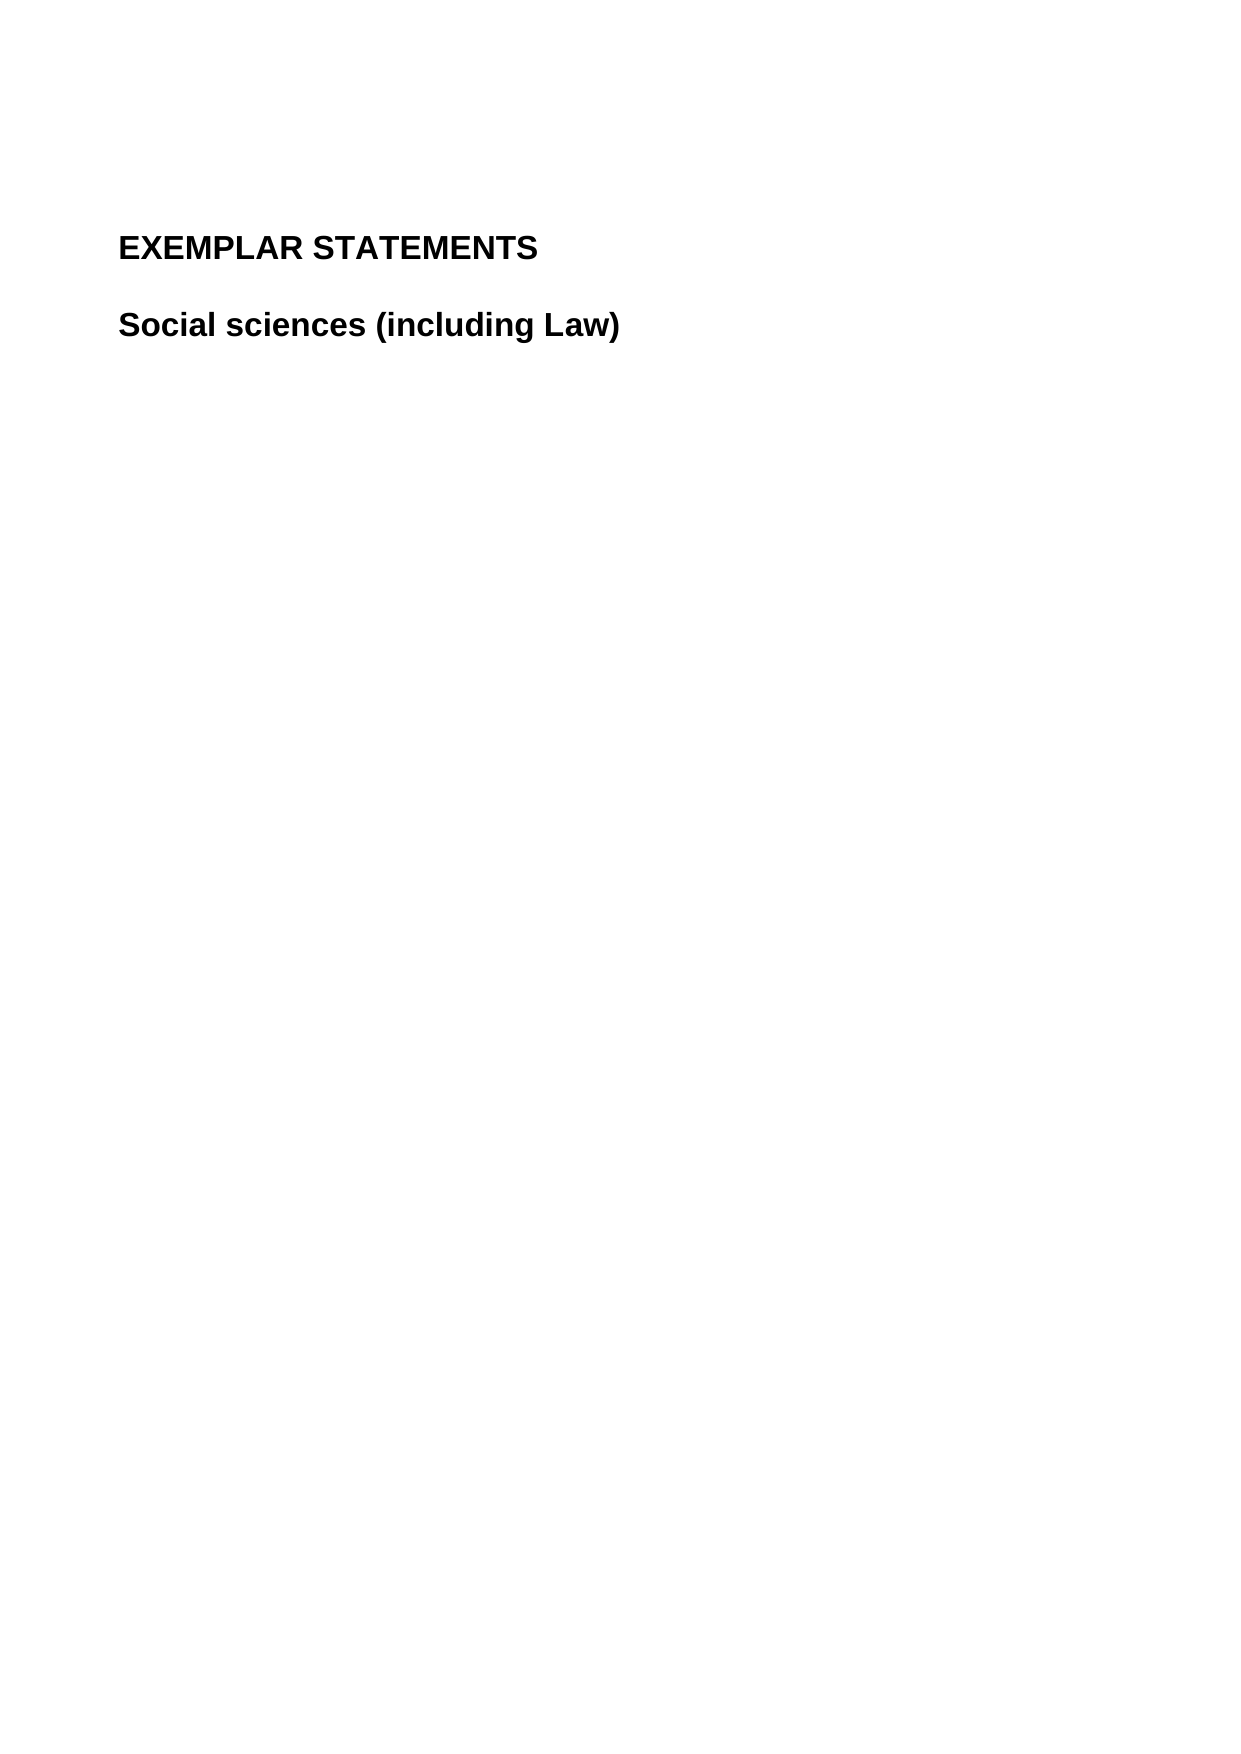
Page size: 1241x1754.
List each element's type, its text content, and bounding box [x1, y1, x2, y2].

text EXEMPLAR STATEMENTS [59, 228, 1123, 267]
text Social sciences (including Law) [59, 305, 1123, 343]
